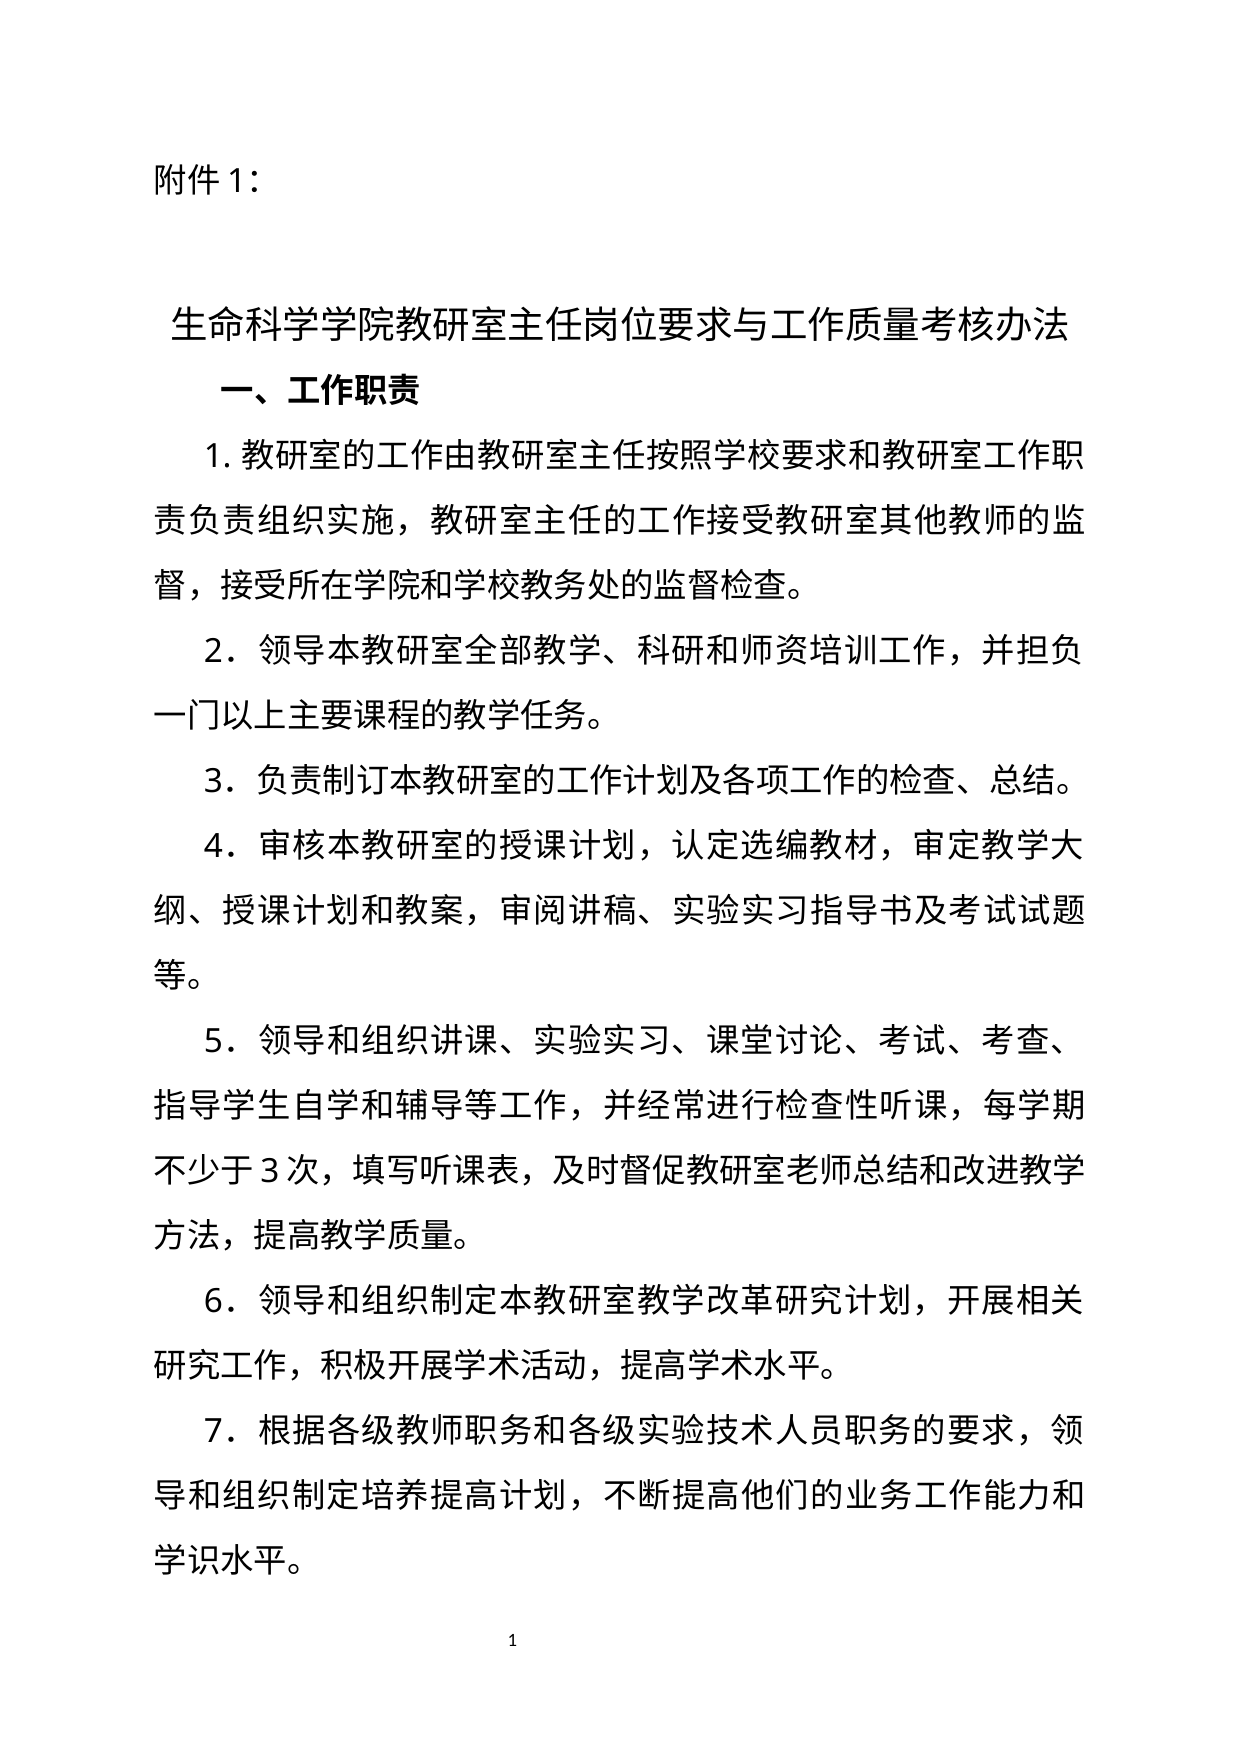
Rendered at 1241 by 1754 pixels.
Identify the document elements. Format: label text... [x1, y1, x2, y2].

text 1. 教研室的工作由教研室主任按照学校要求和教研室工作职责负责组织实施，教研室主任的工作接受教研室其他教师的监督，接受所在学院和学校教务处的监督检查。 [153, 420, 1087, 615]
text 7．根据各级教师职务和各级实验技术人员职务的要求，领导和组织制定培养提高计划，不断提高他们的业务工作能力和学识水平。 [153, 1395, 1087, 1590]
text 一、工作职责 [153, 355, 1087, 420]
text 6．领导和组织制定本教研室教学改革研究计划，开展相关研究工作，积极开展学术活动，提高学术水平。 [153, 1265, 1087, 1395]
text 附件1： [153, 146, 1087, 211]
text 4．审核本教研室的授课计划，认定选编教材，审定教学大纲、授课计划和教案，审阅讲稿、实验实习指导书及考试试题等。 [153, 810, 1087, 1005]
text 5．领导和组织讲课、实验实习、课堂讨论、考试、考查、指导学生自学和辅导等工作，并经常进行检查性听课，每学期不少于3次，填写听课表，及时督促教研室老师总结和改进教学方法，提高教学质量。 [153, 1005, 1087, 1265]
text 2．领导本教研室全部教学、科研和师资培训工作，并担负一门以上主要课程的教学任务。 [153, 615, 1087, 745]
text 生命科学学院教研室主任岗位要求与工作质量考核办法 [153, 290, 1087, 355]
text 3．负责制订本教研室的工作计划及各项工作的检查、总结。 [153, 745, 1087, 810]
